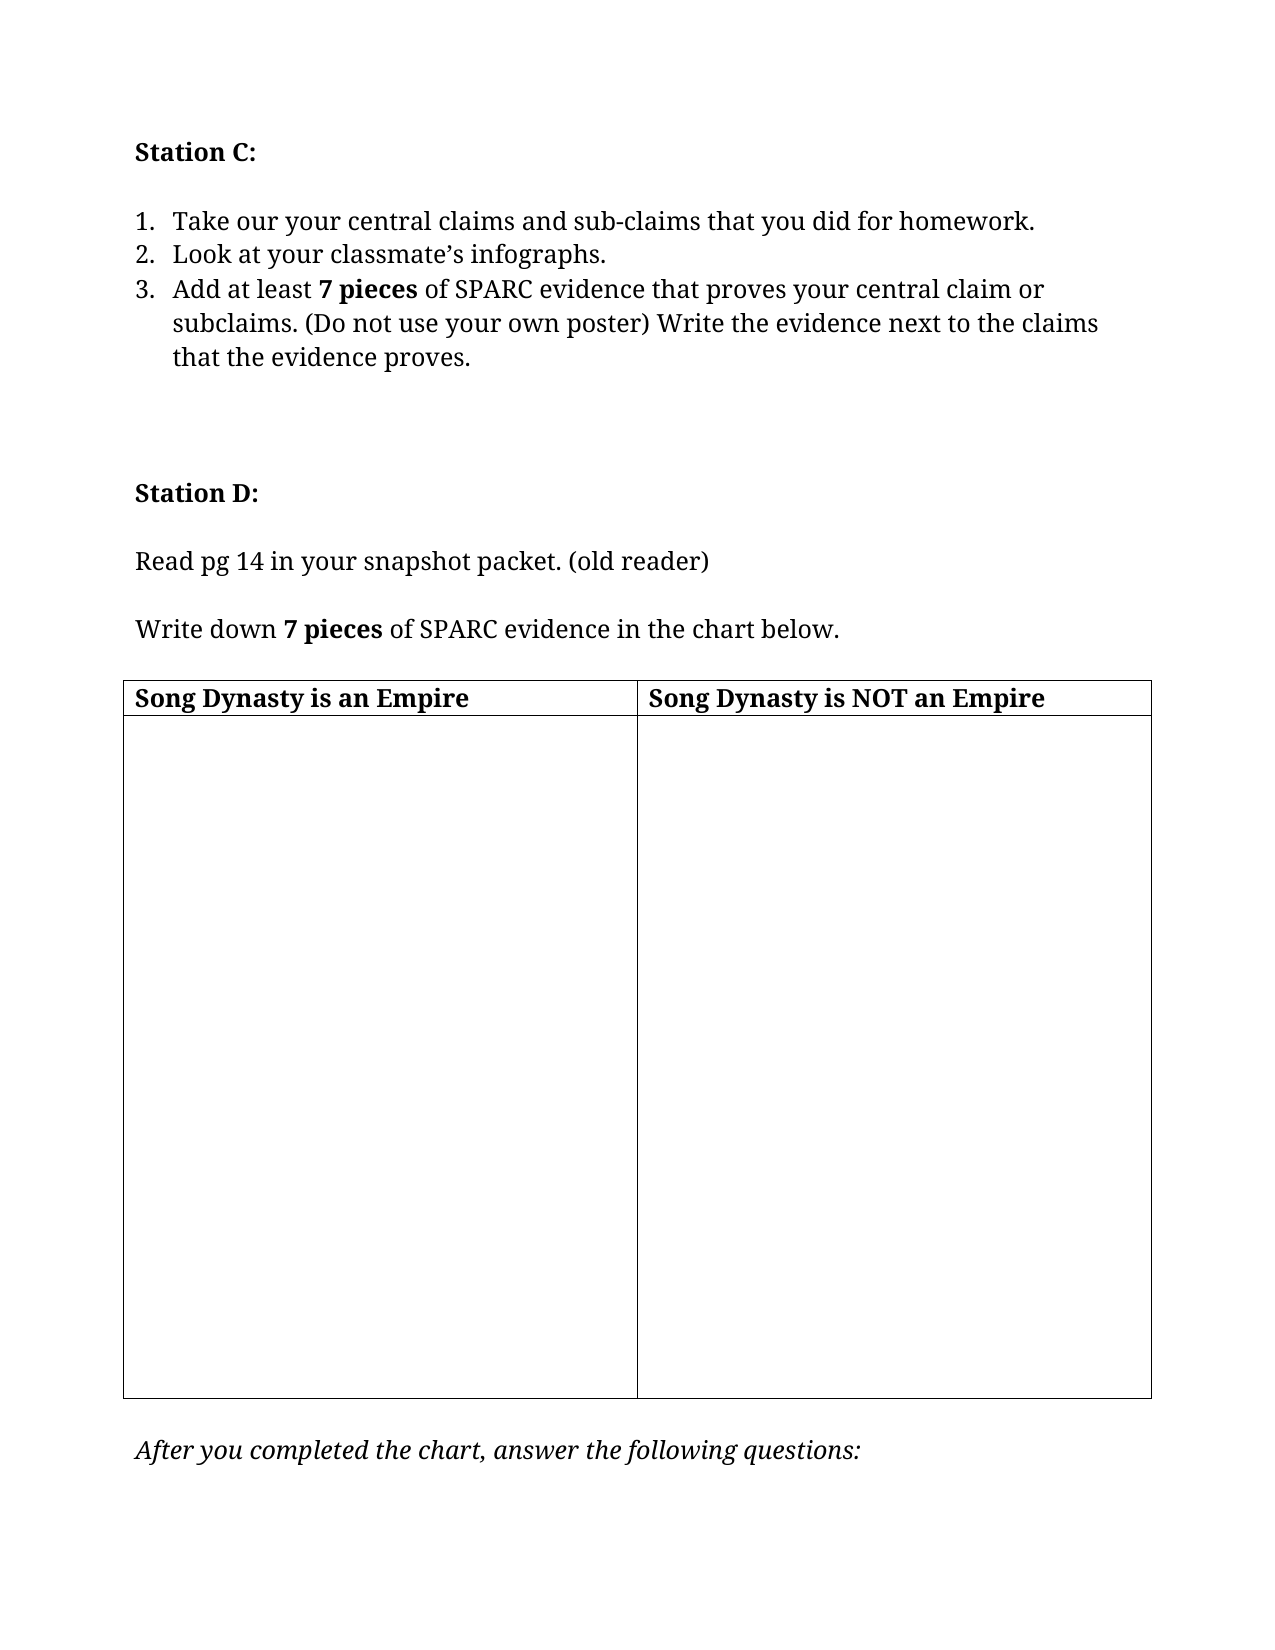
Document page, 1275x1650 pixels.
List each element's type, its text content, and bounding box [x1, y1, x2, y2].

text Station C: [135, 135, 1140, 169]
text After you completed the chart, answer the following questions: [135, 1399, 1140, 1467]
list Take our your central claims and sub-claims that you did for homework. [135, 203, 1140, 237]
table_cell [124, 716, 637, 1397]
table_header Song Dynasty is NOT an Empire [638, 681, 1151, 715]
table_cell [638, 716, 1151, 1397]
list Add at least 7 pieces of SPARC evidence that proves your central claim or subclaims. (Do not use your own poster) Write the evidence next to the claims that the evidence proves. [135, 271, 1140, 373]
table_header Song Dynasty is an Empire [124, 681, 637, 715]
text Station D: [135, 476, 1140, 510]
text Read pg 14 in your snapshot packet. (old reader) [135, 544, 1140, 578]
text Write down 7 pieces of SPARC evidence in the chart below. [135, 612, 1140, 646]
list Look at your classmate’s infographs. [135, 237, 1140, 271]
